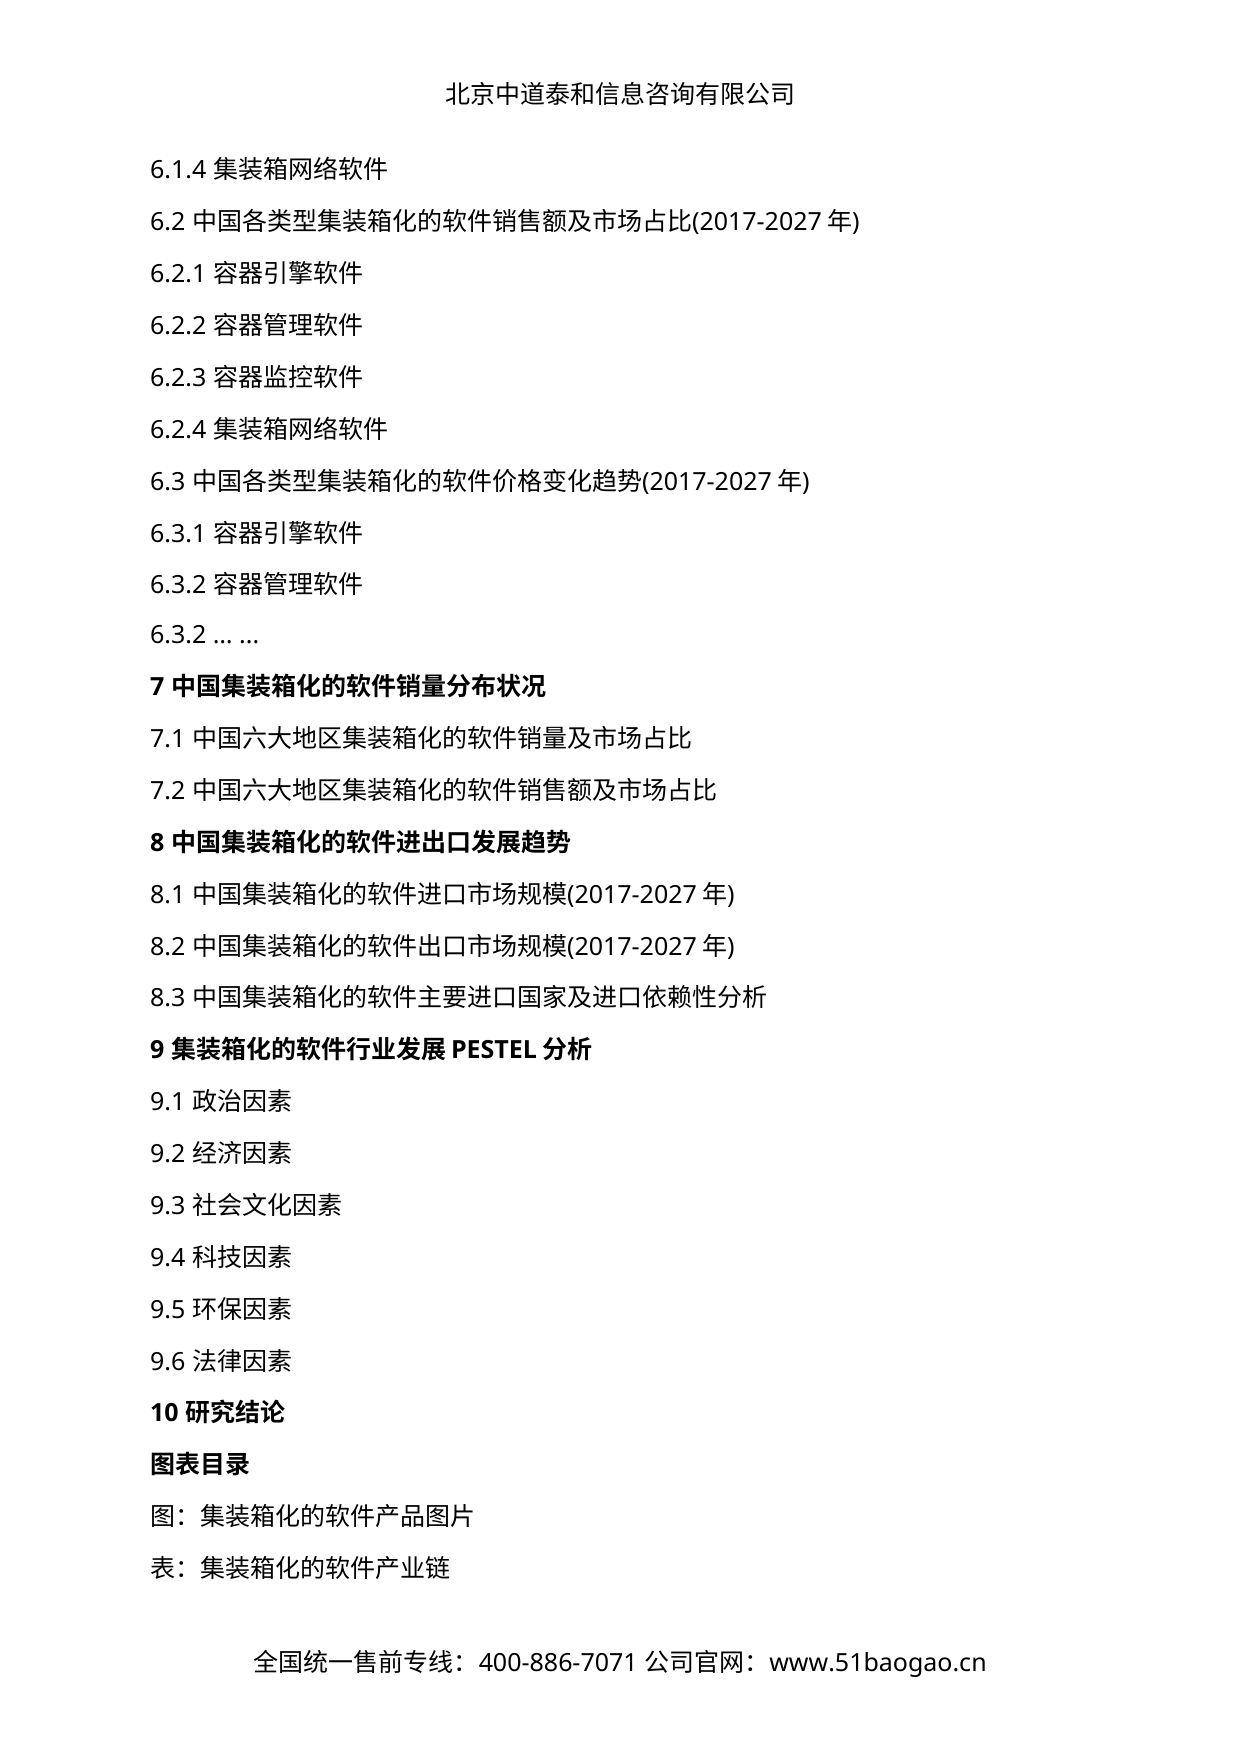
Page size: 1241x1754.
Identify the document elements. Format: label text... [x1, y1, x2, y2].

text 6.3.1 容器引擎软件 [150, 513, 1090, 549]
text 8.3 中国集装箱化的软件主要进口国家及进口依赖性分析 [150, 978, 1090, 1014]
text 10 研究结论 [150, 1393, 1090, 1429]
text 8.1 中国集装箱化的软件进口市场规模(2017-2027年) [150, 874, 1090, 910]
text 图：集装箱化的软件产品图片 [150, 1497, 1090, 1533]
text 9.1 政治因素 [150, 1082, 1090, 1118]
text 9 集装箱化的软件行业发展PESTEL分析 [150, 1030, 1090, 1066]
text 7.1 中国六大地区集装箱化的软件销量及市场占比 [150, 718, 1090, 755]
text 图表目录 [150, 1445, 1090, 1481]
text 9.3 社会文化因素 [150, 1185, 1090, 1222]
text 8 中国集装箱化的软件进出口发展趋势 [150, 822, 1090, 858]
text 9.4 科技因素 [150, 1237, 1090, 1273]
text 6.3.2 … ... [150, 617, 1090, 651]
text 9.2 经济因素 [150, 1133, 1090, 1170]
text 6.2.3 容器监控软件 [150, 357, 1090, 394]
text 表：集装箱化的软件产业链 [150, 1548, 1090, 1585]
text 6.3 中国各类型集装箱化的软件价格变化趋势(2017-2027年) [150, 461, 1090, 497]
text 6.1.4 集装箱网络软件 [150, 150, 1090, 186]
text 6.2 中国各类型集装箱化的软件销售额及市场占比(2017-2027年) [150, 202, 1090, 238]
text 6.2.1 容器引擎软件 [150, 254, 1090, 290]
text 6.2.4 集装箱网络软件 [150, 409, 1090, 446]
text 9.5 环保因素 [150, 1289, 1090, 1325]
text 7 中国集装箱化的软件销量分布状况 [150, 667, 1090, 703]
text 9.6 法律因素 [150, 1341, 1090, 1377]
text 7.2 中国六大地区集装箱化的软件销售额及市场占比 [150, 770, 1090, 807]
text 6.3.2 容器管理软件 [150, 565, 1090, 601]
text 8.2 中国集装箱化的软件出口市场规模(2017-2027年) [150, 926, 1090, 962]
text 6.2.2 容器管理软件 [150, 306, 1090, 342]
